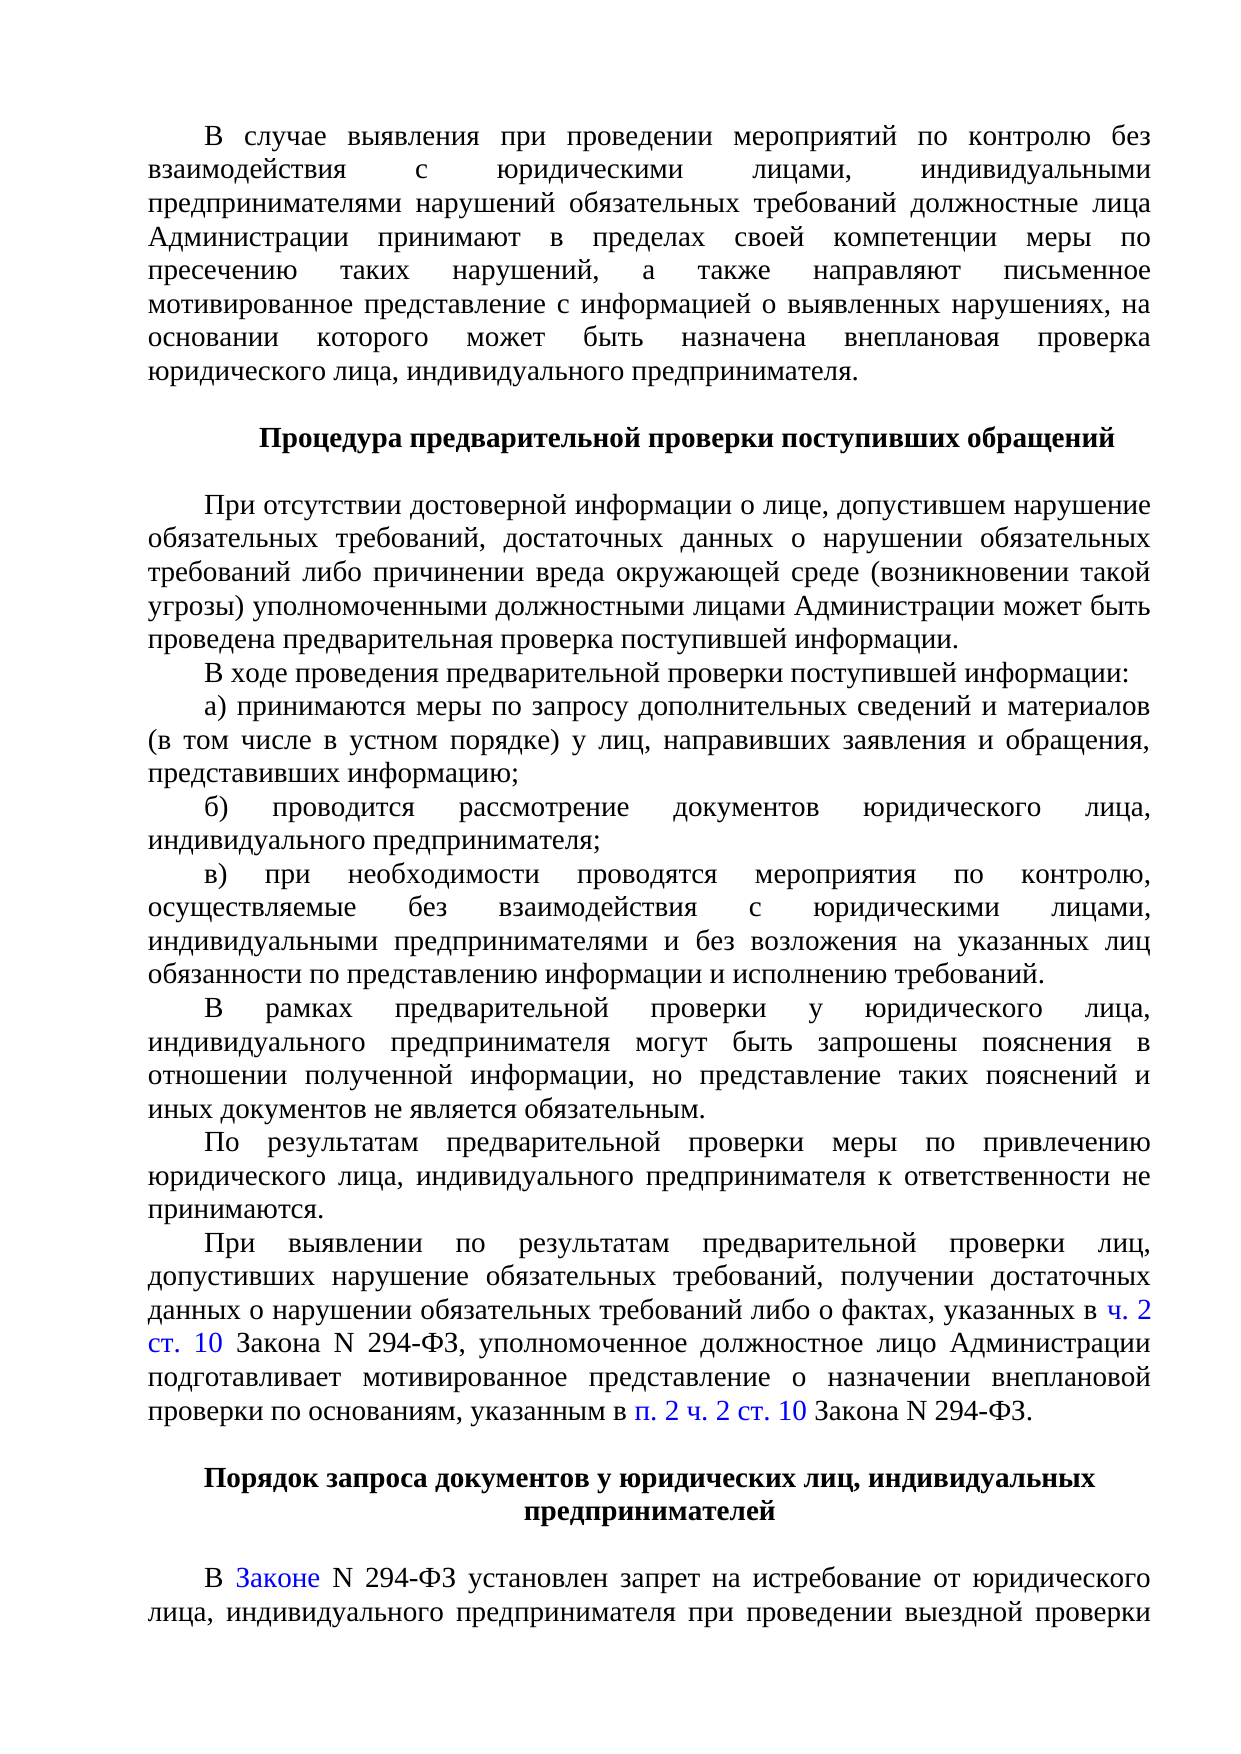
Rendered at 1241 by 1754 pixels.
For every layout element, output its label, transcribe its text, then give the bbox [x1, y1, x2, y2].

text В случае выявления при проведении мероприятий по контролю без взаимодействия с юридическими лицами, индивидуальными предпринимателями нарушений обязательных требований должностные лица Администрации принимают в пределах своей компетенции меры по пресечению таких нарушений, а также направляют письменное мотивированное представление с информацией о выявленных нарушениях, на основании которого может быть назначена внеплановая проверка юридического лица, индивидуального предпринимателя. [148, 118, 1152, 386]
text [148, 1560, 1152, 1627]
text По результатам предварительной проверки меры по привлечению юридического лица, индивидуального предпринимателя к ответственности не принимаются. [148, 1124, 1152, 1225]
text б) проводится рассмотрение документов юридического лица, индивидуального предпринимателя; [148, 789, 1152, 856]
text предпринимателей [148, 1493, 1152, 1527]
text Порядок запроса документов у юридических лиц, индивидуальных [148, 1460, 1152, 1493]
text При отсутствии достоверной информации о лице, допустившем нарушение обязательных требований, достаточных данных о нарушении обязательных требований либо причинении вреда окружающей среде (возникновении такой угрозы) уполномоченными должностными лицами Администрации может быть проведена предварительная проверка поступившей информации. [148, 487, 1152, 655]
text В рамках предварительной проверки у юридического лица, индивидуального предпринимателя могут быть запрошены пояснения в отношении полученной информации, но представление таких пояснений и иных документов не является обязательным. [148, 990, 1152, 1124]
text При выявлении по результатам предварительной проверки лиц, допустивших нарушение обязательных требований, получении достаточных данных о нарушении обязательных требований либо о фактах, указанных в ч. 2 ст. 10 Закона N 294-ФЗ, уполномоченное должностное лицо Администрации подготавливает мотивированное представление о назначении внеплановой проверки по основаниям, указанным в п. 2 ч. 2 ст. 10 Закона N 294-ФЗ. [148, 1225, 1152, 1426]
text а) принимаются меры по запросу дополнительных сведений и материалов (в том числе в устном порядке) у лиц, направивших заявления и обращения, представивших информацию; [148, 688, 1152, 789]
text В ходе проведения предварительной проверки поступившей информации: [148, 655, 1152, 688]
list Процедура предварительной проверки поступивших обращений [223, 420, 1152, 453]
text в) при необходимости проводятся мероприятия по контролю, осуществляемые без взаимодействия с юридическими лицами, индивидуальными предпринимателями и без возложения на указанных лиц обязанности по представлению информации и исполнению требований. [148, 856, 1152, 990]
